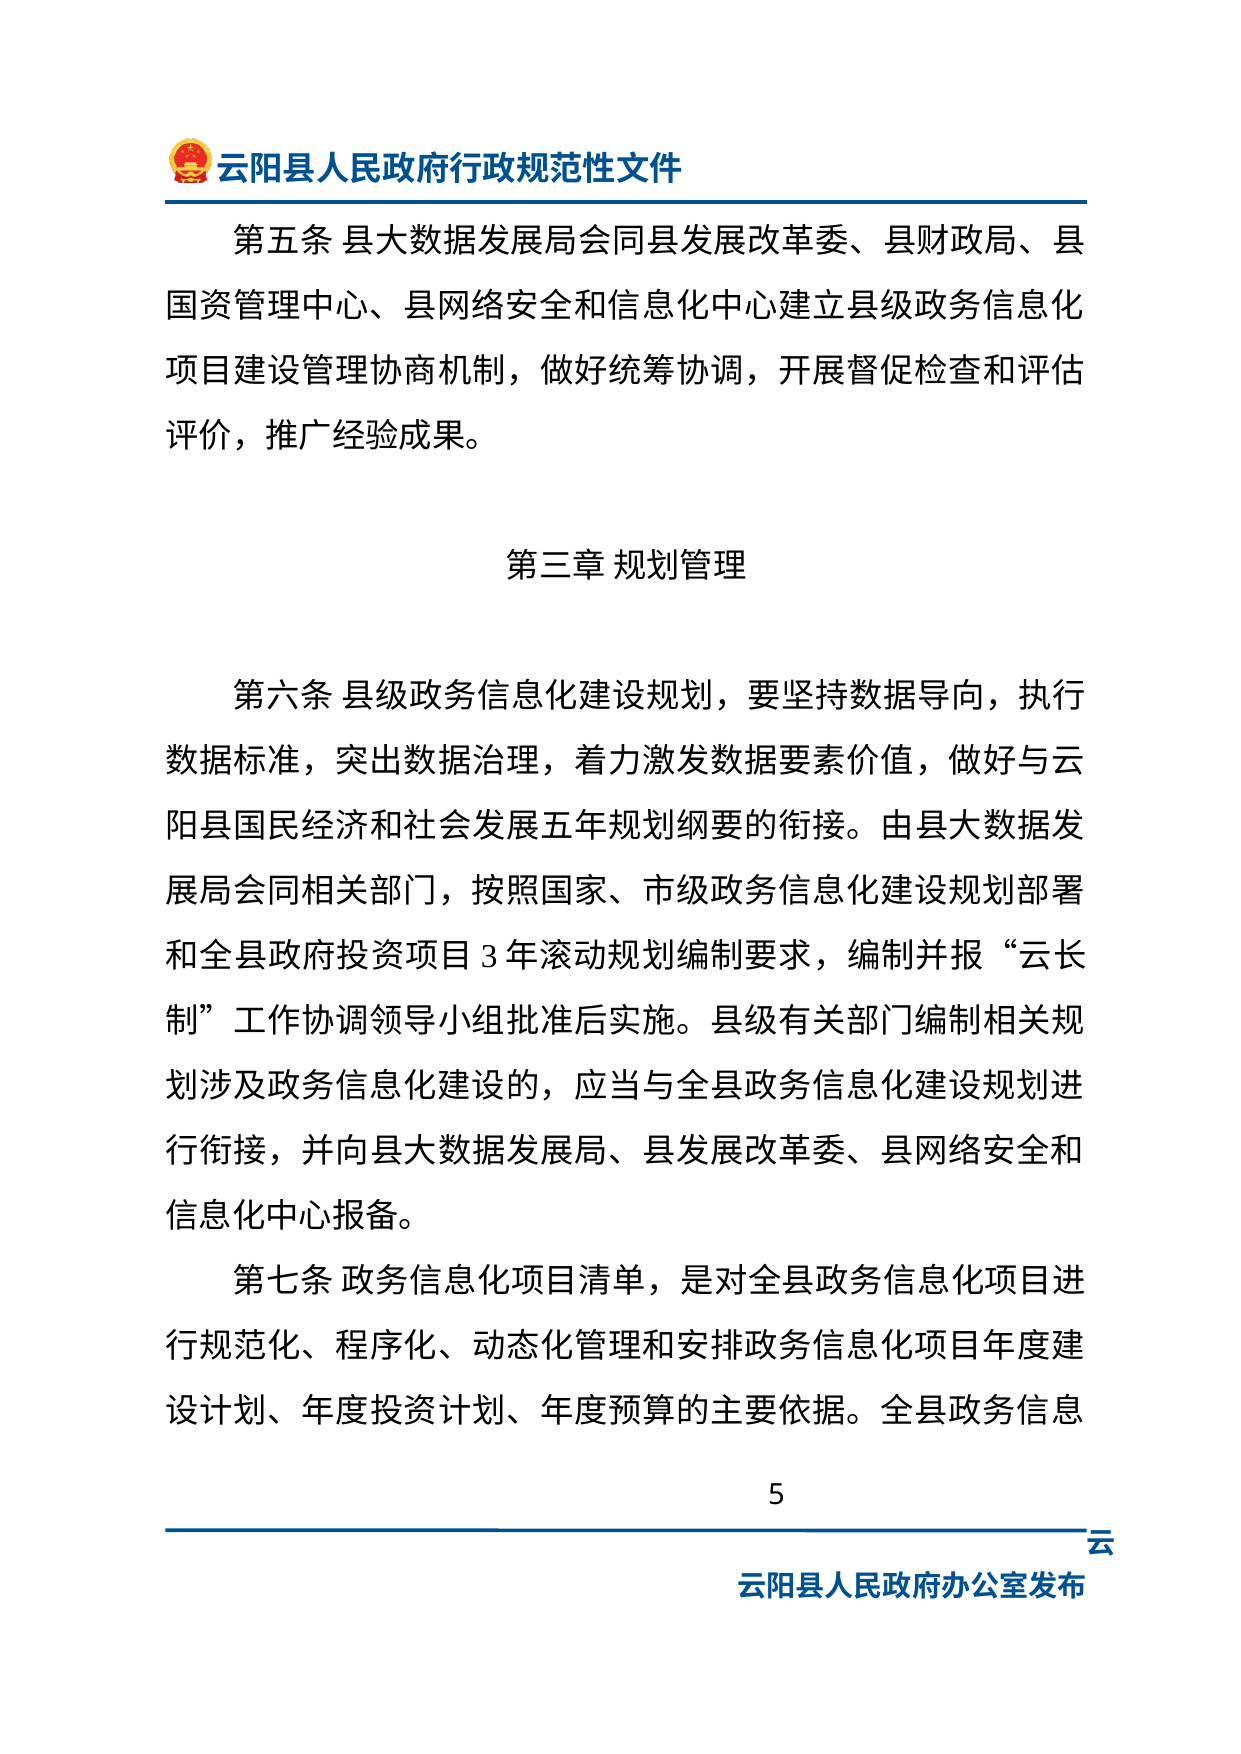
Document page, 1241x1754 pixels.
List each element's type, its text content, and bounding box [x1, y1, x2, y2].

picture [165, 136, 216, 187]
text 第三章 规划管理 [165, 530, 1087, 595]
text 第六条 县级政务信息化建设规划，要坚持数据导向，执行数据标准，突出数据治理，着力激发数据要素价值，做好与云阳县国民经济和社会发展五年规划纲要的衔接。由县大数据发展局会同相关部门，按照国家、市级政务信息化建设规划部署和全县政府投资项目3年滚动规划编制要求，编制并报“云长制”工作协调领导小组批准后实施。县级有关部门编制相关规划涉及政务信息化建设的，应当与全县政务信息化建设规划进行衔接，并向县大数据发展局、县发展改革委、县网络安全和信息化中心报备。 [165, 660, 1087, 1245]
text 第五条 县大数据发展局会同县发展改革委、县财政局、县国资管理中心、县网络安全和信息化中心建立县级政务信息化项目建设管理协商机制，做好统筹协调，开展督促检查和评估评价，推广经验成果。 [165, 205, 1087, 465]
